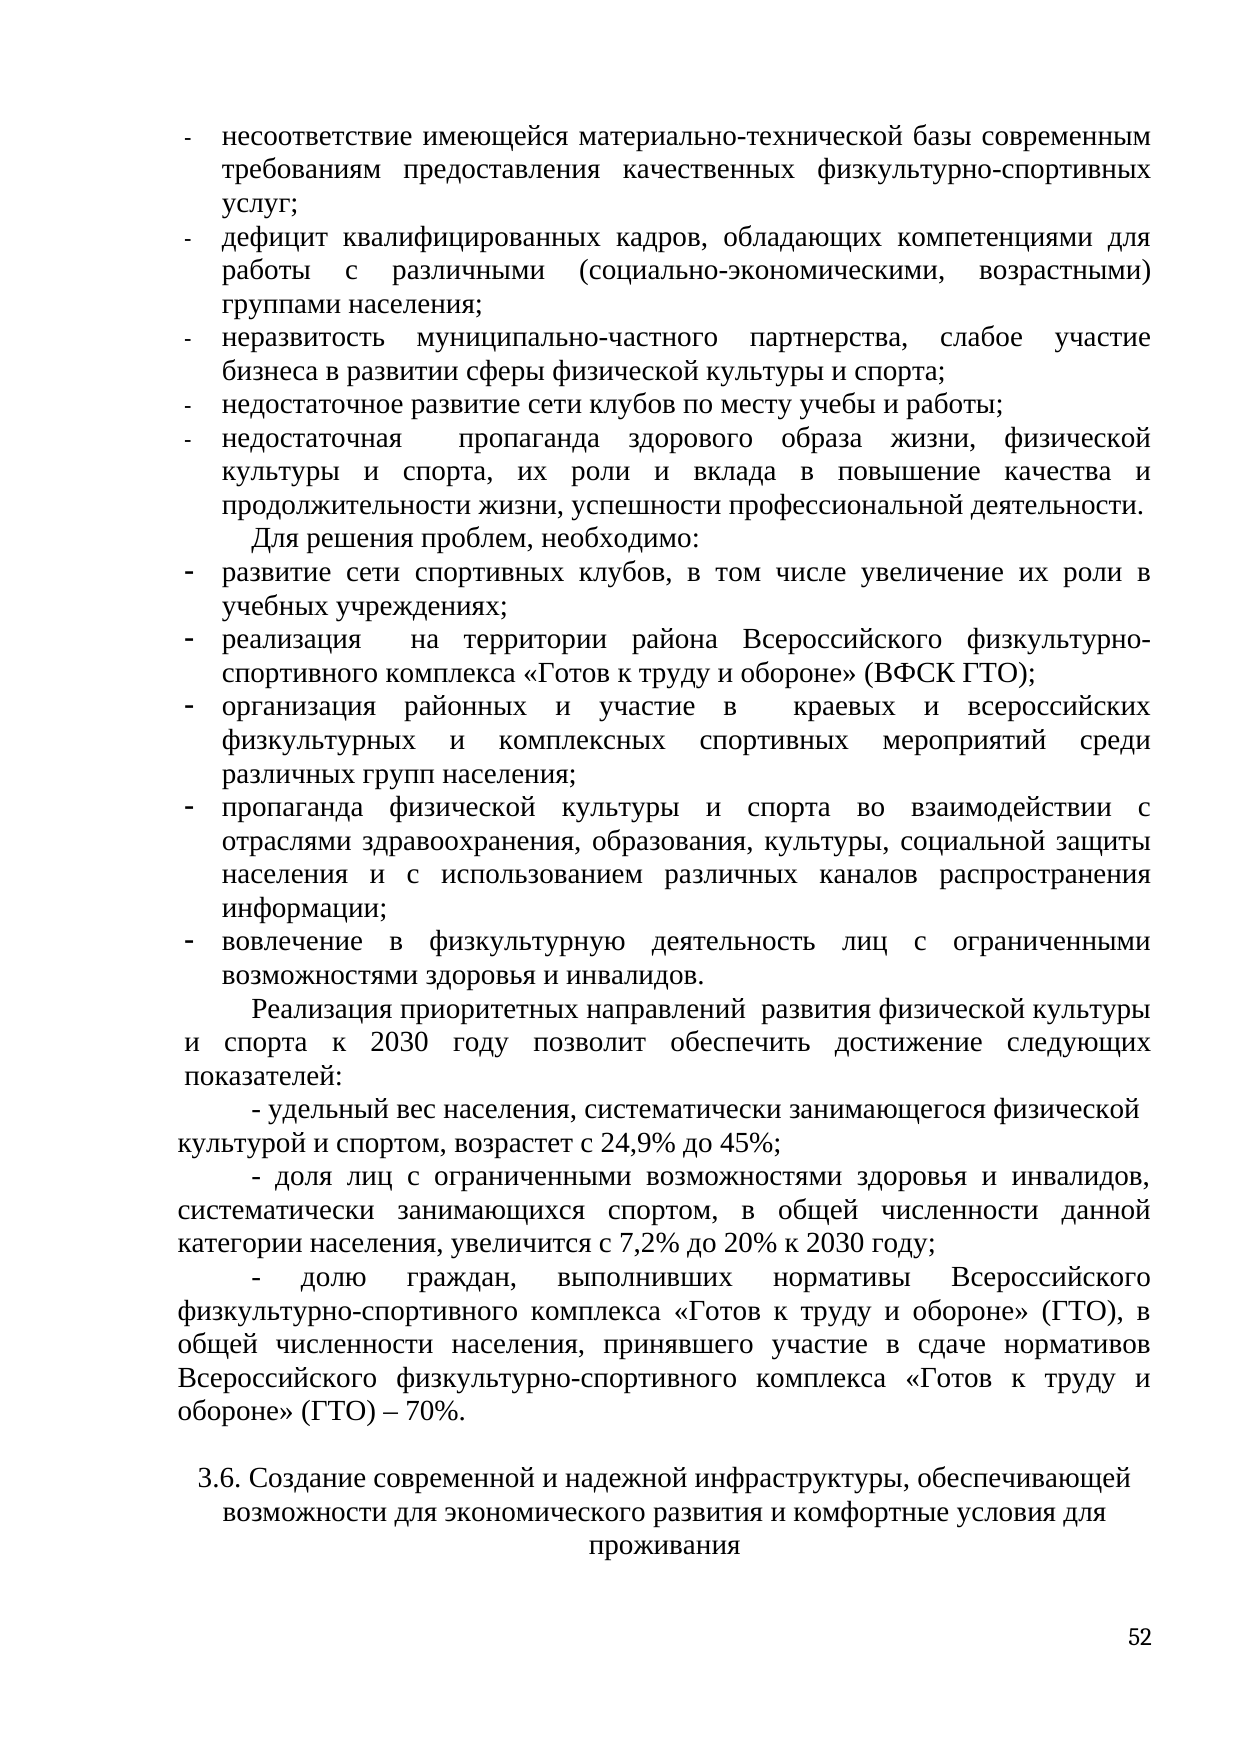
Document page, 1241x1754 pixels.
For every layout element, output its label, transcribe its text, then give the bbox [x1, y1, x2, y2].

list дефицит квалифицированных кадров, обладающих компетенциями для работы с различными (социально-экономическими, возрастными) группами населения; [184, 219, 1152, 319]
list вовлечение в физкультурную деятельность лиц с ограниченными возможностями здоровья и инвалидов. [184, 923, 1152, 991]
text - удельный вес населения, систематически занимающегося физической культурой и спортом, возрастет с 24,9% до 45%; [177, 1091, 1152, 1158]
list организация районных и участие в краевых и всероссийских физкультурных и комплексных спортивных мероприятий среди различных групп населения; [184, 688, 1152, 789]
list недостаточная пропаганда здорового образа жизни, физической культуры и спорта, их роли и вклада в повышение качества и продолжительности жизни, успешности профессиональной деятельности. [184, 420, 1152, 521]
list неразвитость муниципально-частного партнерства, слабое участие бизнеса в развитии сферы физической культуры и спорта; [184, 319, 1152, 386]
list несоответствие имеющейся материально-технической базы современным требованиям предоставления качественных физкультурно-спортивных услуг; [184, 118, 1152, 219]
text - долю граждан, выполнивших нормативы Всероссийского физкультурно-спортивного комплекса «Готов к труду и обороне» (ГТО), в общей численности населения, принявшего участие в сдаче нормативов Всероссийского физкультурно-спортивного комплекса «Готов к труду и обороне» (ГТО) – 70%. [177, 1259, 1152, 1427]
text Реализация приоритетных направлений развития физической культуры и спорта к 2030 году позволит обеспечить достижение следующих показателей: [184, 991, 1152, 1091]
list недостаточное развитие сети клубов по месту учебы и работы; [184, 386, 1152, 420]
list развитие сети спортивных клубов, в том числе увеличение их роли в учебных учреждениях; [184, 554, 1152, 621]
list реализация на территории района Всероссийского физкультурно-спортивного комплекса «Готов к труду и обороне» (ВФСК ГТО); [184, 621, 1152, 688]
list пропаганда физической культуры и спорта во взаимодействии с отраслями здравоохранения, образования, культуры, социальной защиты населения и с использованием различных каналов распространения информации; [184, 789, 1152, 923]
text Для решения проблем, необходимо: [177, 521, 1152, 554]
text - доля лиц с ограниченными возможностями здоровья и инвалидов, систематически занимающихся спортом, в общей численности данной категории населения, увеличится с 7,2% до 20% к 2030 году; [177, 1158, 1152, 1259]
text 3.6. Создание современной и надежной инфраструктуры, обеспечивающей возможности для экономического развития и комфортные условия для проживания [177, 1460, 1152, 1561]
